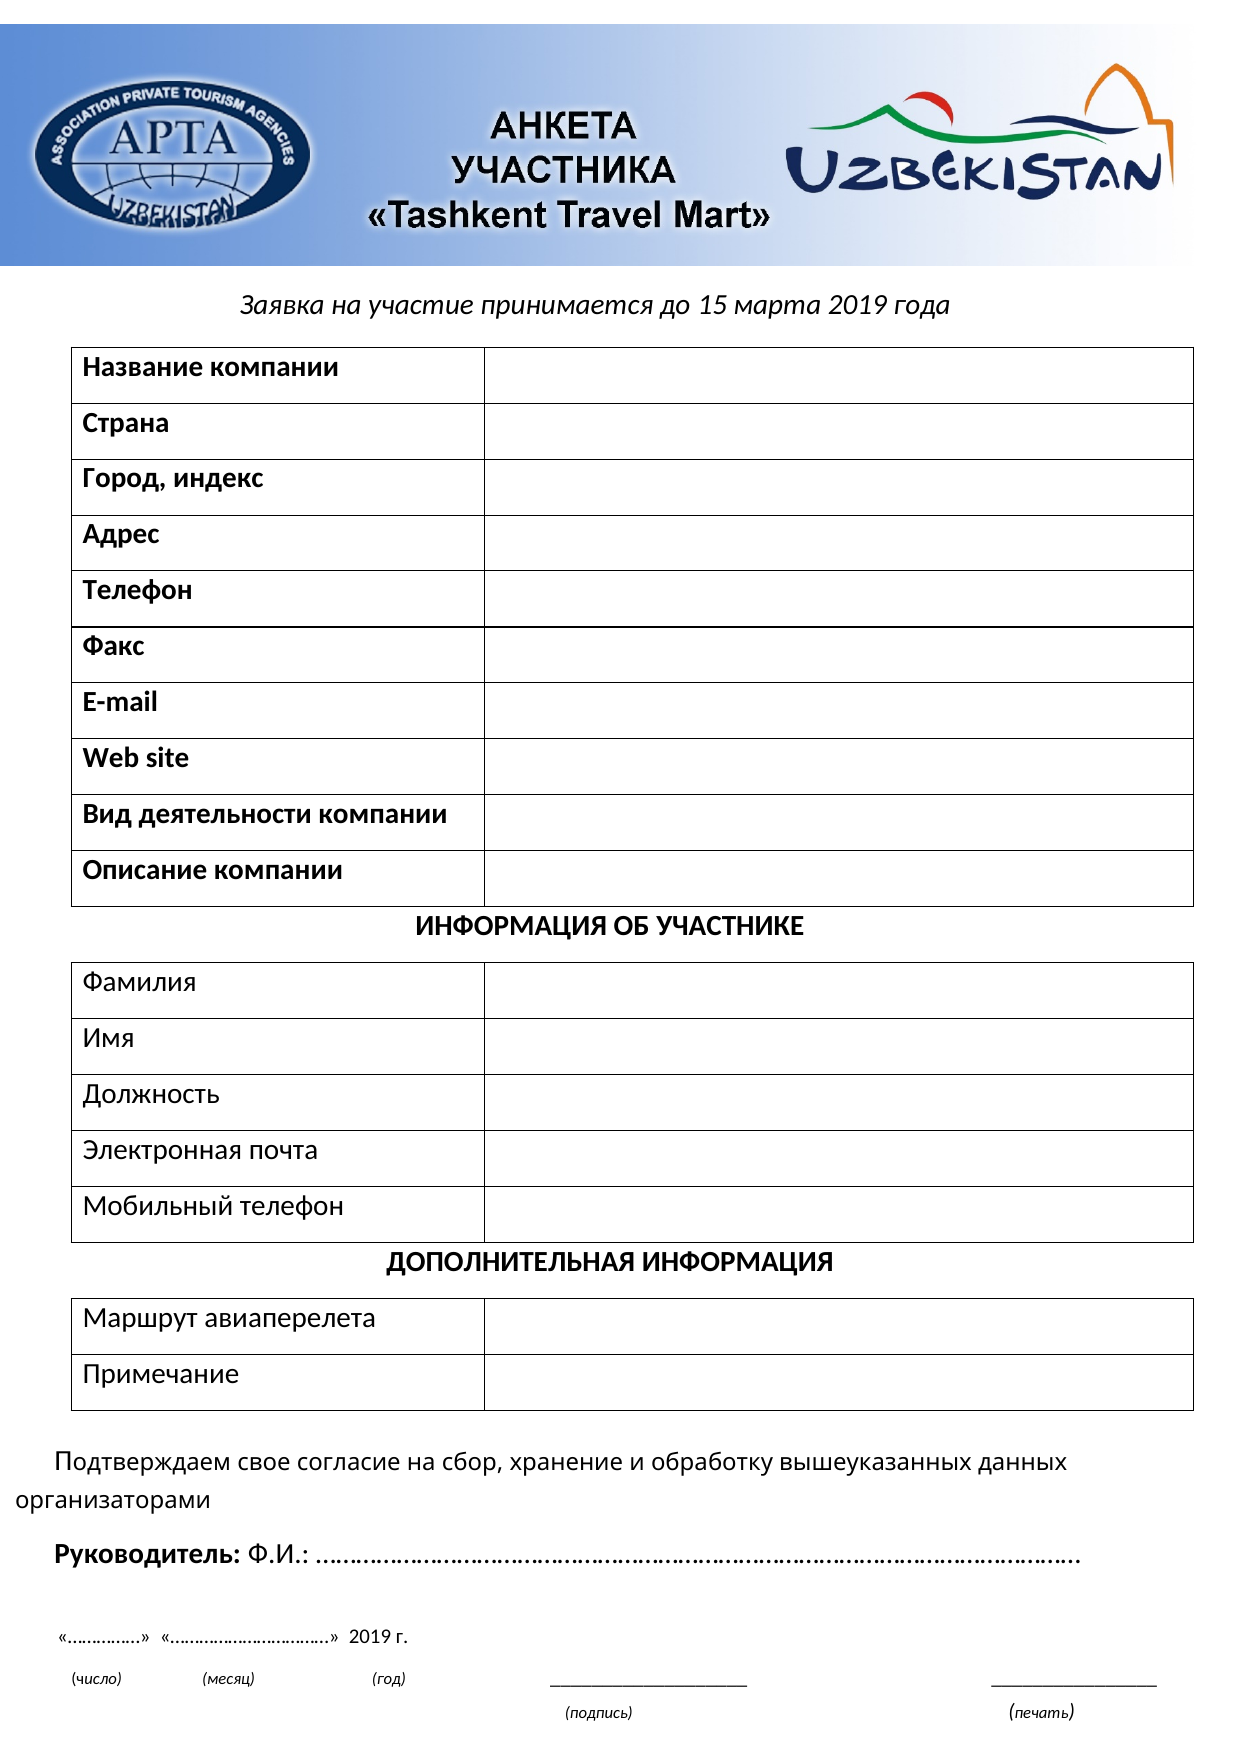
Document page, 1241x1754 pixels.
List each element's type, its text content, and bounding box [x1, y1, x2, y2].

text ИНФОРМАЦИЯ ОБ УЧАСТНИКЕ [15, 907, 1205, 943]
table_cell Электронная почта [72, 1131, 484, 1186]
table_header [485, 1299, 1193, 1354]
table_header Фамилия [72, 963, 484, 1018]
text (подпись) (печать) [1070, 1708, 1205, 1721]
table_cell [485, 1355, 1193, 1410]
table_cell Город, индекс [72, 460, 484, 514]
table_cell [485, 1019, 1193, 1074]
table_cell Описание компании [72, 851, 484, 906]
table_cell Вид деятельности компании [72, 795, 484, 850]
table_cell Имя [72, 1019, 484, 1074]
table_cell E-mail [72, 683, 484, 738]
table_cell [485, 1075, 1193, 1130]
table_cell Факс [72, 628, 484, 682]
table_header Маршрут авиаперелета [72, 1299, 484, 1354]
table_cell Телефон [72, 571, 484, 626]
table_cell [485, 628, 1193, 682]
text Подтверждаем свое согласие на сбор, хранение и обработку вышеуказанных данных организаторами [15, 1442, 1205, 1516]
table_cell Страна [72, 404, 484, 458]
table_cell [485, 1131, 1193, 1186]
table_cell [485, 516, 1193, 570]
table_header [485, 348, 1193, 403]
table_cell [485, 795, 1193, 850]
text ДОПОЛНИТЕЛЬНАЯ ИНФОРМАЦИЯ [15, 1243, 1205, 1278]
table_cell Должность [72, 1075, 484, 1130]
table_header [485, 963, 1193, 1018]
table_cell Примечание [72, 1355, 484, 1410]
table_cell [485, 739, 1193, 794]
table_header Название компании [72, 348, 484, 403]
table_cell [485, 683, 1193, 738]
table_cell [485, 571, 1193, 626]
table_cell [485, 460, 1193, 514]
table_cell [485, 404, 1193, 458]
table_cell Адрес [72, 516, 484, 570]
text (подпись) (печать) [15, 1708, 1011, 1721]
table_cell [485, 1187, 1193, 1242]
table_cell [485, 851, 1193, 906]
text (число) (месяц) (год) ___________________ ________________ [15, 1664, 1205, 1690]
table_cell Web site [72, 739, 484, 794]
table_cell Мобильный телефон [72, 1187, 484, 1242]
text «……………» «……………………………» 2019 г. [15, 1627, 1205, 1648]
picture [0, 24, 1204, 266]
text Руководитель: Ф.И.: …………………………………………………………………………………………………… [15, 1535, 1205, 1571]
